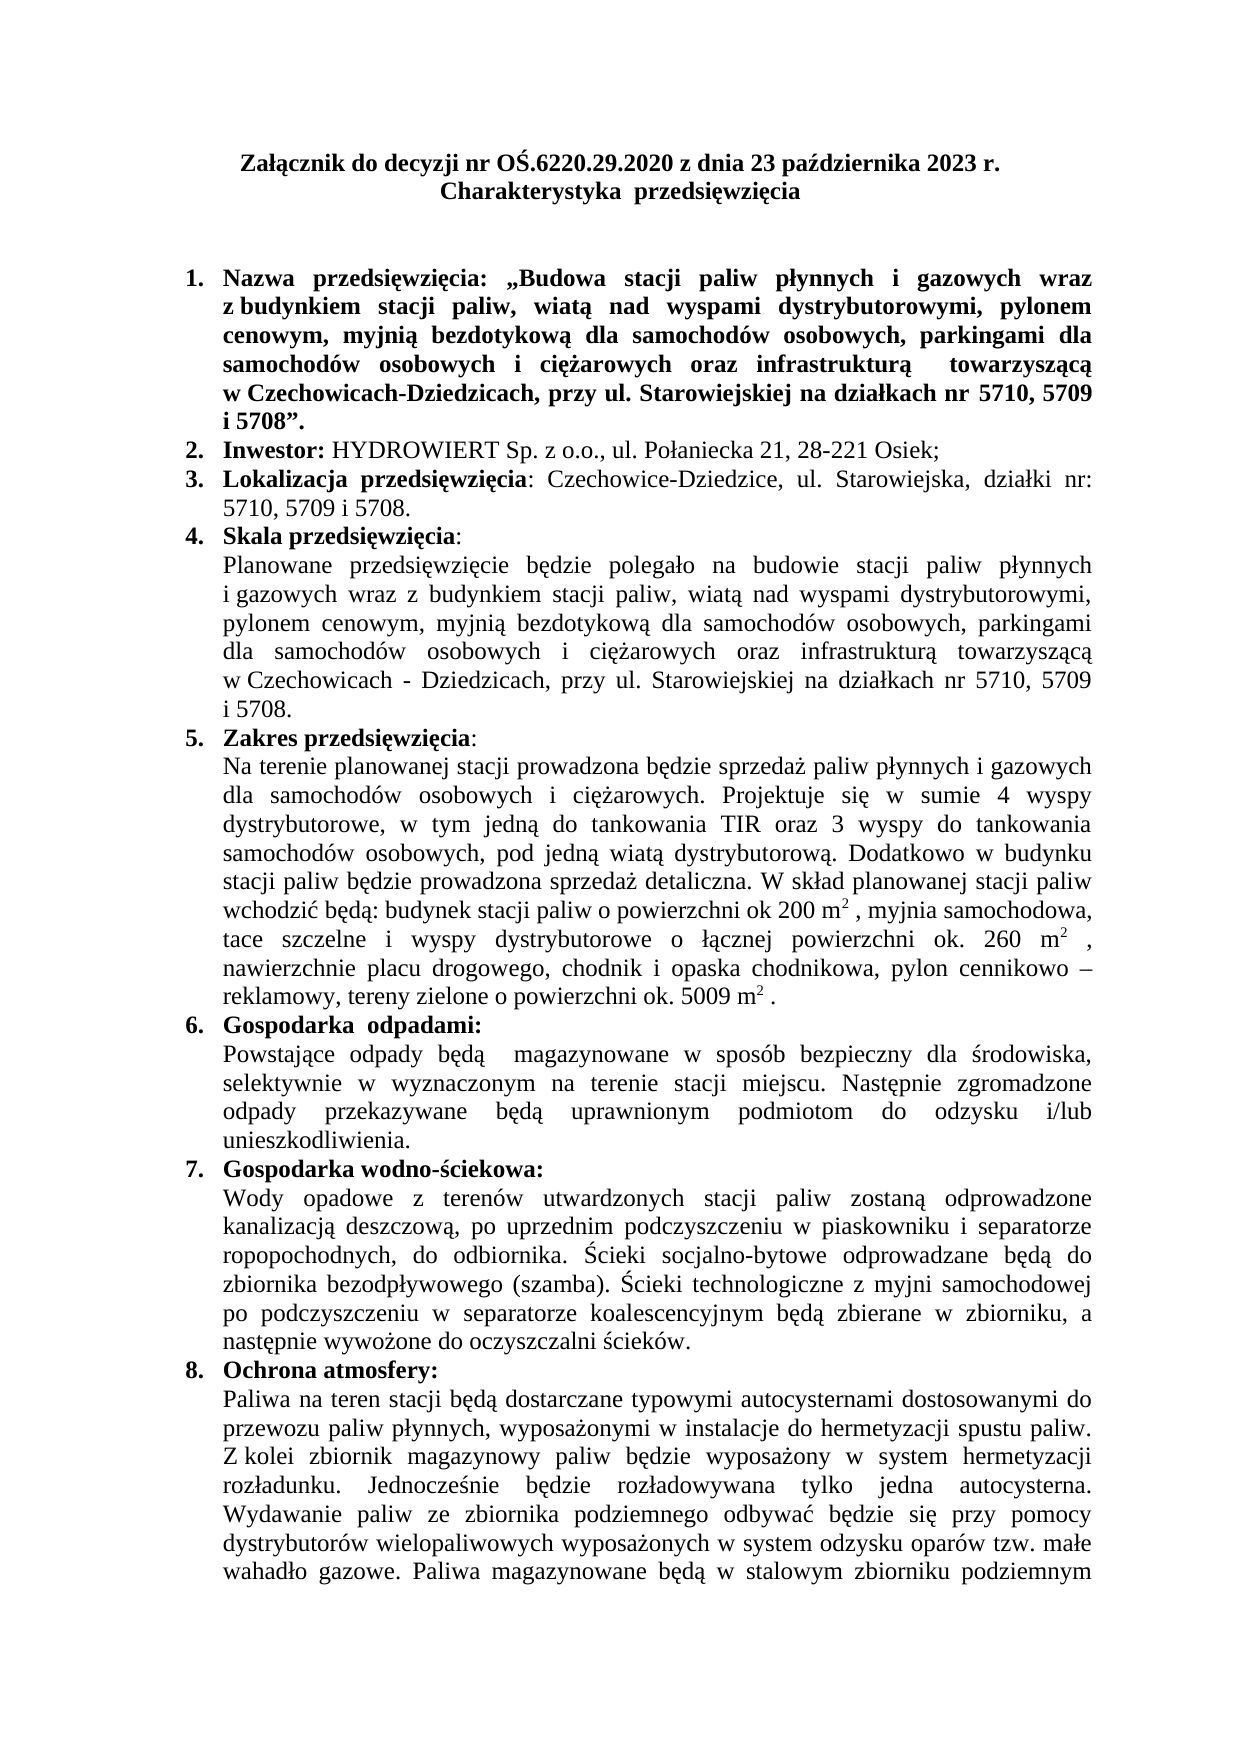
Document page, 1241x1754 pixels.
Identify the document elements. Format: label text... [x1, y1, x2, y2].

list Na terenie planowanej stacji prowadzona będzie sprzedaż paliw płynnych i gazowych dla samochodów osobowych i ciężarowych. Projektuje się w sumie 4 wyspy dystrybutorowe, w tym jedną do tankowania TIR oraz 3 wyspy do tankowania samochodów osobowych, pod jedną wiatą dystrybutorową. Dodatkowo w budynku stacji paliw będzie prowadzona sprzedaż detaliczna. W skład planowanej stacji paliw wchodzić będą: budynek stacji paliw o powierzchni ok 200 m2 , myjnia samochodowa, tace szczelne i wyspy dystrybutorowe o łącznej powierzchni ok. 260 m2 , nawierzchnie placu drogowego, chodnik i opaska chodnikowa, pylon cennikowo – reklamowy, tereny zielone o powierzchni ok. 5009 m2 . [223, 751, 1093, 1010]
list Skala przedsięwzięcia: [185, 521, 1093, 550]
list Wody opadowe z terenów utwardzonych stacji paliw zostaną odprowadzone kanalizacją deszczową, po uprzednim podczyszczeniu w piaskowniku i separatorze ropopochodnych, do odbiornika. Ścieki socjalno-bytowe odprowadzane będą do zbiornika bezodpływowego (szamba). Ścieki technologiczne z myjni samochodowej po podczyszczeniu w separatorze koalescencyjnym będą zbierane w zbiorniku, a następnie wywożone do oczyszczalni ścieków. [223, 1183, 1093, 1355]
text Charakterystyka przedsięwzięcia [148, 176, 1093, 205]
list Zakres przedsięwzięcia: [185, 723, 1093, 751]
list Gospodarka wodno-ściekowa: [185, 1154, 1093, 1183]
list Ochrona atmosfery: [185, 1355, 1093, 1384]
text Załącznik do decyzji nr OŚ.6220.29.2020 z dnia 23 października 2023 r. [148, 148, 1093, 176]
text Powstające odpady będą magazynowane w sposób bezpieczny dla środowiska, selektywnie w wyznaczonym na terenie stacji miejscu. Następnie zgromadzone odpady przekazywane będą uprawnionym podmiotom do odzysku i/lub unieszkodliwienia. [223, 1039, 1093, 1154]
list Planowane przedsięwzięcie będzie polegało na budowie stacji paliw płynnych i gazowych wraz z budynkiem stacji paliw, wiatą nad wyspami dystrybutorowymi, pylonem cenowym, myjnią bezdotykową dla samochodów osobowych, parkingami dla samochodów osobowych i ciężarowych oraz infrastrukturą towarzyszącą w Czechowicach - Dziedzicach, przy ul. Starowiejskiej na działkach nr 5710, 5709 i 5708. [223, 550, 1093, 723]
list Nazwa przedsięwzięcia: „Budowa stacji paliw płynnych i gazowych wraz z budynkiem stacji paliw, wiatą nad wyspami dystrybutorowymi, pylonem cenowym, myjnią bezdotykową dla samochodów osobowych, parkingami dla samochodów osobowych i ciężarowych oraz infrastrukturą towarzyszącą w Czechowicach-Dziedzicach, przy ul. Starowiejskiej na działkach nr 5710, 5709 i 5708”. [185, 263, 1093, 435]
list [223, 1384, 1093, 1585]
list Inwestor: HYDROWIERT Sp. z o.o., ul. Połaniecka 21, 28-221 Osiek; [185, 435, 1093, 464]
list Lokalizacja przedsięwzięcia: Czechowice-Dziedzice, ul. Starowiejska, działki nr: 5710, 5709 i 5708. [185, 464, 1093, 521]
list Gospodarka odpadami: [185, 1010, 1093, 1039]
